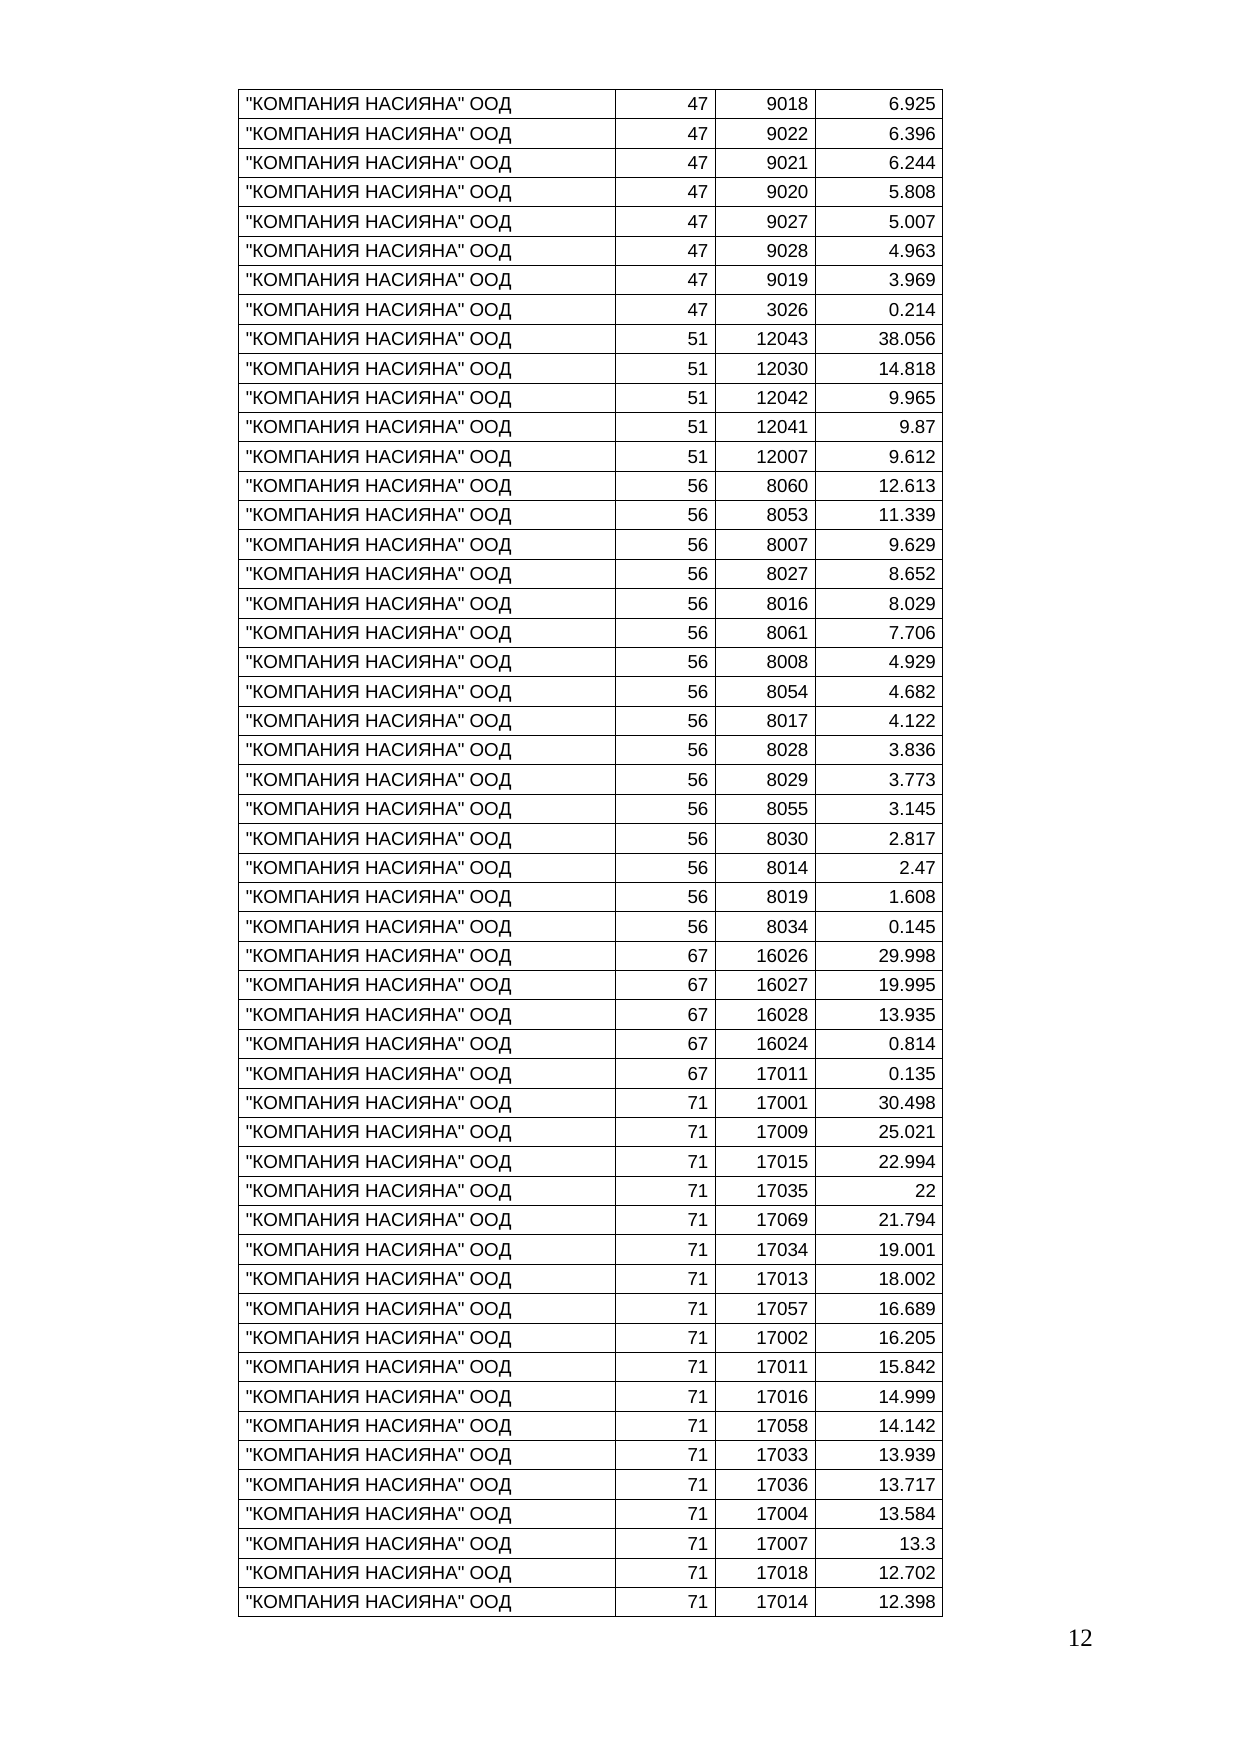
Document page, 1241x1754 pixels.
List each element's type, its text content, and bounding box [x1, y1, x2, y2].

table_cell 8.652 [816, 560, 942, 588]
table_cell 56 [616, 472, 715, 500]
table_cell 4.963 [816, 237, 942, 265]
table_cell 17033 [716, 1441, 815, 1469]
table_cell 8028 [716, 736, 815, 764]
table_cell "КОМПАНИЯ НАСИЯНА" ООД [239, 384, 615, 412]
table_cell "КОМПАНИЯ НАСИЯНА" ООД [239, 207, 615, 236]
table_cell 51 [616, 325, 715, 353]
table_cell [239, 90, 615, 118]
table_cell 71 [616, 1294, 715, 1322]
table_cell 17007 [716, 1529, 815, 1557]
table_cell "КОМПАНИЯ НАСИЯНА" ООД [239, 295, 615, 324]
table_cell 2.47 [816, 854, 942, 882]
table_cell "КОМПАНИЯ НАСИЯНА" ООД [239, 1235, 615, 1264]
table_cell "КОМПАНИЯ НАСИЯНА" ООД [239, 1000, 615, 1029]
table_cell "КОМПАНИЯ НАСИЯНА" ООД [239, 1470, 615, 1499]
table_cell "КОМПАНИЯ НАСИЯНА" ООД [239, 472, 615, 500]
table_cell "КОМПАНИЯ НАСИЯНА" ООД [239, 1030, 615, 1058]
table_cell 8061 [716, 619, 815, 647]
table_cell 19.995 [816, 971, 942, 999]
table_cell 17009 [716, 1118, 815, 1146]
table_cell "КОМПАНИЯ НАСИЯНА" ООД [239, 1441, 615, 1469]
table_cell 25.021 [816, 1118, 942, 1146]
table_cell 67 [616, 1059, 715, 1087]
table_cell 67 [616, 971, 715, 999]
table_cell "КОМПАНИЯ НАСИЯНА" ООД [239, 912, 615, 941]
table_cell 71 [616, 1177, 715, 1205]
table_cell 13.584 [816, 1500, 942, 1528]
table_cell 71 [616, 1500, 715, 1528]
table_cell 6.396 [816, 119, 942, 147]
table_cell 4.682 [816, 677, 942, 706]
table_cell 71 [616, 1147, 715, 1176]
table_cell 8060 [716, 472, 815, 500]
table_cell 71 [616, 1529, 715, 1557]
table_cell 17036 [716, 1470, 815, 1499]
table_cell 9027 [716, 207, 815, 236]
table_cell 47 [616, 237, 715, 265]
table_cell 56 [616, 824, 715, 852]
table_cell "КОМПАНИЯ НАСИЯНА" ООД [239, 1529, 615, 1557]
table_cell 9021 [716, 149, 815, 177]
table_cell 19.001 [816, 1235, 942, 1264]
table_cell 17004 [716, 1500, 815, 1528]
table_cell "КОМПАНИЯ НАСИЯНА" ООД [239, 1206, 615, 1234]
table_cell 71 [616, 1412, 715, 1440]
table_cell 13.717 [816, 1470, 942, 1499]
table_cell 8029 [716, 765, 815, 794]
table_cell 22 [816, 1177, 942, 1205]
table_cell 29.998 [816, 942, 942, 970]
table_cell "КОМПАНИЯ НАСИЯНА" ООД [239, 736, 615, 764]
table_cell 7.706 [816, 619, 942, 647]
table_cell "КОМПАНИЯ НАСИЯНА" ООД [239, 149, 615, 177]
table_cell 1.608 [816, 883, 942, 911]
table_cell "КОМПАНИЯ НАСИЯНА" ООД [239, 648, 615, 676]
table_cell 14.999 [816, 1382, 942, 1411]
table_cell 56 [616, 619, 715, 647]
table_cell 47 [616, 295, 715, 324]
table_cell 67 [616, 1000, 715, 1029]
table_cell "КОМПАНИЯ НАСИЯНА" ООД [239, 1559, 615, 1587]
table_cell 12.398 [816, 1588, 942, 1616]
table_cell 56 [616, 530, 715, 559]
table_cell 17069 [716, 1206, 815, 1234]
table_cell "КОМПАНИЯ НАСИЯНА" ООД [239, 1118, 615, 1146]
table_cell 9.965 [816, 384, 942, 412]
table_cell 56 [616, 589, 715, 617]
table_cell "КОМПАНИЯ НАСИЯНА" ООД [239, 1089, 615, 1117]
table_cell 13.939 [816, 1441, 942, 1469]
table_cell 71 [616, 1324, 715, 1352]
table_cell 47 [616, 149, 715, 177]
table_cell "КОМПАНИЯ НАСИЯНА" ООД [239, 1294, 615, 1322]
table_cell 17002 [716, 1324, 815, 1352]
table_cell 9028 [716, 237, 815, 265]
table_cell 3026 [716, 295, 815, 324]
table_cell "КОМПАНИЯ НАСИЯНА" ООД [239, 1147, 615, 1176]
table_cell 56 [616, 501, 715, 529]
table_cell "КОМПАНИЯ НАСИЯНА" ООД [239, 824, 615, 852]
table_cell "КОМПАНИЯ НАСИЯНА" ООД [239, 1382, 615, 1411]
table_cell 17034 [716, 1235, 815, 1264]
table_cell 56 [616, 736, 715, 764]
table_cell 51 [616, 384, 715, 412]
table_cell 8014 [716, 854, 815, 882]
table_cell 17058 [716, 1412, 815, 1440]
table_cell 47 [616, 90, 715, 118]
table_cell 17014 [716, 1588, 815, 1616]
table_cell "КОМПАНИЯ НАСИЯНА" ООД [239, 854, 615, 882]
table_cell 56 [616, 912, 715, 941]
table_cell 5.808 [816, 178, 942, 206]
table_cell 16026 [716, 942, 815, 970]
table_cell 4.122 [816, 707, 942, 735]
table_cell 12043 [716, 325, 815, 353]
table_cell 12042 [716, 384, 815, 412]
table_cell 5.007 [816, 207, 942, 236]
table_cell "КОМПАНИЯ НАСИЯНА" ООД [239, 266, 615, 294]
table_cell 17035 [716, 1177, 815, 1205]
table_cell "КОМПАНИЯ НАСИЯНА" ООД [239, 413, 615, 441]
table_cell 3.773 [816, 765, 942, 794]
table_cell 56 [616, 648, 715, 676]
table_cell 67 [616, 942, 715, 970]
table_cell "КОМПАНИЯ НАСИЯНА" ООД [239, 707, 615, 735]
table_cell 12030 [716, 354, 815, 382]
table_cell 12041 [716, 413, 815, 441]
table_cell 47 [616, 207, 715, 236]
table_cell "КОМПАНИЯ НАСИЯНА" ООД [239, 501, 615, 529]
table_cell 71 [616, 1206, 715, 1234]
table_cell 12.702 [816, 1559, 942, 1587]
table_cell "КОМПАНИЯ НАСИЯНА" ООД [239, 1177, 615, 1205]
table_cell 8034 [716, 912, 815, 941]
table_cell "КОМПАНИЯ НАСИЯНА" ООД [239, 589, 615, 617]
table_cell "КОМПАНИЯ НАСИЯНА" ООД [239, 530, 615, 559]
table_cell 56 [616, 765, 715, 794]
table_cell "КОМПАНИЯ НАСИЯНА" ООД [239, 1412, 615, 1440]
table_cell 30.498 [816, 1089, 942, 1117]
table_cell 51 [616, 354, 715, 382]
table_cell 56 [616, 883, 715, 911]
table_cell 18.002 [816, 1265, 942, 1293]
table_cell 3.145 [816, 795, 942, 823]
table_cell 56 [616, 560, 715, 588]
table_cell 47 [616, 119, 715, 147]
table_cell "КОМПАНИЯ НАСИЯНА" ООД [239, 325, 615, 353]
table_cell "КОМПАНИЯ НАСИЯНА" ООД [239, 883, 615, 911]
table_cell 71 [616, 1089, 715, 1117]
table_cell 17057 [716, 1294, 815, 1322]
table_cell 9.87 [816, 413, 942, 441]
table_cell "КОМПАНИЯ НАСИЯНА" ООД [239, 1324, 615, 1352]
table_cell 38.056 [816, 325, 942, 353]
table_cell "КОМПАНИЯ НАСИЯНА" ООД [239, 942, 615, 970]
table_cell 16024 [716, 1030, 815, 1058]
table_cell 16027 [716, 971, 815, 999]
table_cell 9.612 [816, 442, 942, 471]
table_cell 71 [616, 1118, 715, 1146]
table_cell "КОМПАНИЯ НАСИЯНА" ООД [239, 765, 615, 794]
table_cell 51 [616, 413, 715, 441]
table_cell 71 [616, 1353, 715, 1381]
table_cell 13.935 [816, 1000, 942, 1029]
table_cell 6.925 [816, 90, 942, 118]
table_cell 9.629 [816, 530, 942, 559]
table_cell 56 [616, 707, 715, 735]
table_cell "КОМПАНИЯ НАСИЯНА" ООД [239, 1059, 615, 1087]
table_cell 17001 [716, 1089, 815, 1117]
table_cell 71 [616, 1559, 715, 1587]
table_cell "КОМПАНИЯ НАСИЯНА" ООД [239, 1500, 615, 1528]
table_cell "КОМПАНИЯ НАСИЯНА" ООД [239, 237, 615, 265]
table_cell 71 [616, 1470, 715, 1499]
table_cell 9019 [716, 266, 815, 294]
table_cell "КОМПАНИЯ НАСИЯНА" ООД [239, 560, 615, 588]
table_cell 56 [616, 854, 715, 882]
table_cell 0.145 [816, 912, 942, 941]
table_cell 56 [616, 795, 715, 823]
table_cell 8016 [716, 589, 815, 617]
table_cell 16028 [716, 1000, 815, 1029]
table_cell 21.794 [816, 1206, 942, 1234]
table_cell 0.214 [816, 295, 942, 324]
table_cell 12.613 [816, 472, 942, 500]
table_cell "КОМПАНИЯ НАСИЯНА" ООД [239, 354, 615, 382]
table_cell 2.817 [816, 824, 942, 852]
table_cell 51 [616, 442, 715, 471]
table_cell 8030 [716, 824, 815, 852]
table_cell 8019 [716, 883, 815, 911]
table_cell 71 [616, 1265, 715, 1293]
table_cell "КОМПАНИЯ НАСИЯНА" ООД [239, 677, 615, 706]
table_cell 8055 [716, 795, 815, 823]
table_cell 8053 [716, 501, 815, 529]
table_cell 4.929 [816, 648, 942, 676]
table_cell 71 [616, 1441, 715, 1469]
table_cell 3.836 [816, 736, 942, 764]
table_cell 3.969 [816, 266, 942, 294]
table_cell 8054 [716, 677, 815, 706]
table_cell "КОМПАНИЯ НАСИЯНА" ООД [239, 1353, 615, 1381]
table_cell "КОМПАНИЯ НАСИЯНА" ООД [239, 619, 615, 647]
table_cell 71 [616, 1382, 715, 1411]
table_cell 17015 [716, 1147, 815, 1176]
table_cell "КОМПАНИЯ НАСИЯНА" ООД [239, 442, 615, 471]
table_cell "КОМПАНИЯ НАСИЯНА" ООД [239, 971, 615, 999]
table_cell 9018 [716, 90, 815, 118]
table_cell 71 [616, 1235, 715, 1264]
table_cell 17018 [716, 1559, 815, 1587]
table_cell 9020 [716, 178, 815, 206]
table_cell 11.339 [816, 501, 942, 529]
table_cell 47 [616, 266, 715, 294]
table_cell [239, 1588, 615, 1616]
table_cell 71 [616, 1588, 715, 1616]
table_cell 67 [616, 1030, 715, 1058]
table_cell 8008 [716, 648, 815, 676]
table_cell 14.142 [816, 1412, 942, 1440]
table_cell 8027 [716, 560, 815, 588]
table_cell 8.029 [816, 589, 942, 617]
table_cell 56 [616, 677, 715, 706]
table_cell 17013 [716, 1265, 815, 1293]
table_cell 14.818 [816, 354, 942, 382]
table_cell 8007 [716, 530, 815, 559]
table_cell 0.135 [816, 1059, 942, 1087]
table_cell 8017 [716, 707, 815, 735]
table_cell 16.689 [816, 1294, 942, 1322]
table_cell 17011 [716, 1059, 815, 1087]
table_cell "КОМПАНИЯ НАСИЯНА" ООД [239, 178, 615, 206]
table_cell 0.814 [816, 1030, 942, 1058]
table_cell 17016 [716, 1382, 815, 1411]
table_cell 6.244 [816, 149, 942, 177]
table_cell "КОМПАНИЯ НАСИЯНА" ООД [239, 795, 615, 823]
table_cell 17011 [716, 1353, 815, 1381]
table_cell 12007 [716, 442, 815, 471]
table_cell 13.3 [816, 1529, 942, 1557]
table_cell 47 [616, 178, 715, 206]
table_cell "КОМПАНИЯ НАСИЯНА" ООД [239, 1265, 615, 1293]
table_cell 16.205 [816, 1324, 942, 1352]
table_cell 9022 [716, 119, 815, 147]
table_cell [239, 119, 615, 147]
table_cell 22.994 [816, 1147, 942, 1176]
table_cell 15.842 [816, 1353, 942, 1381]
